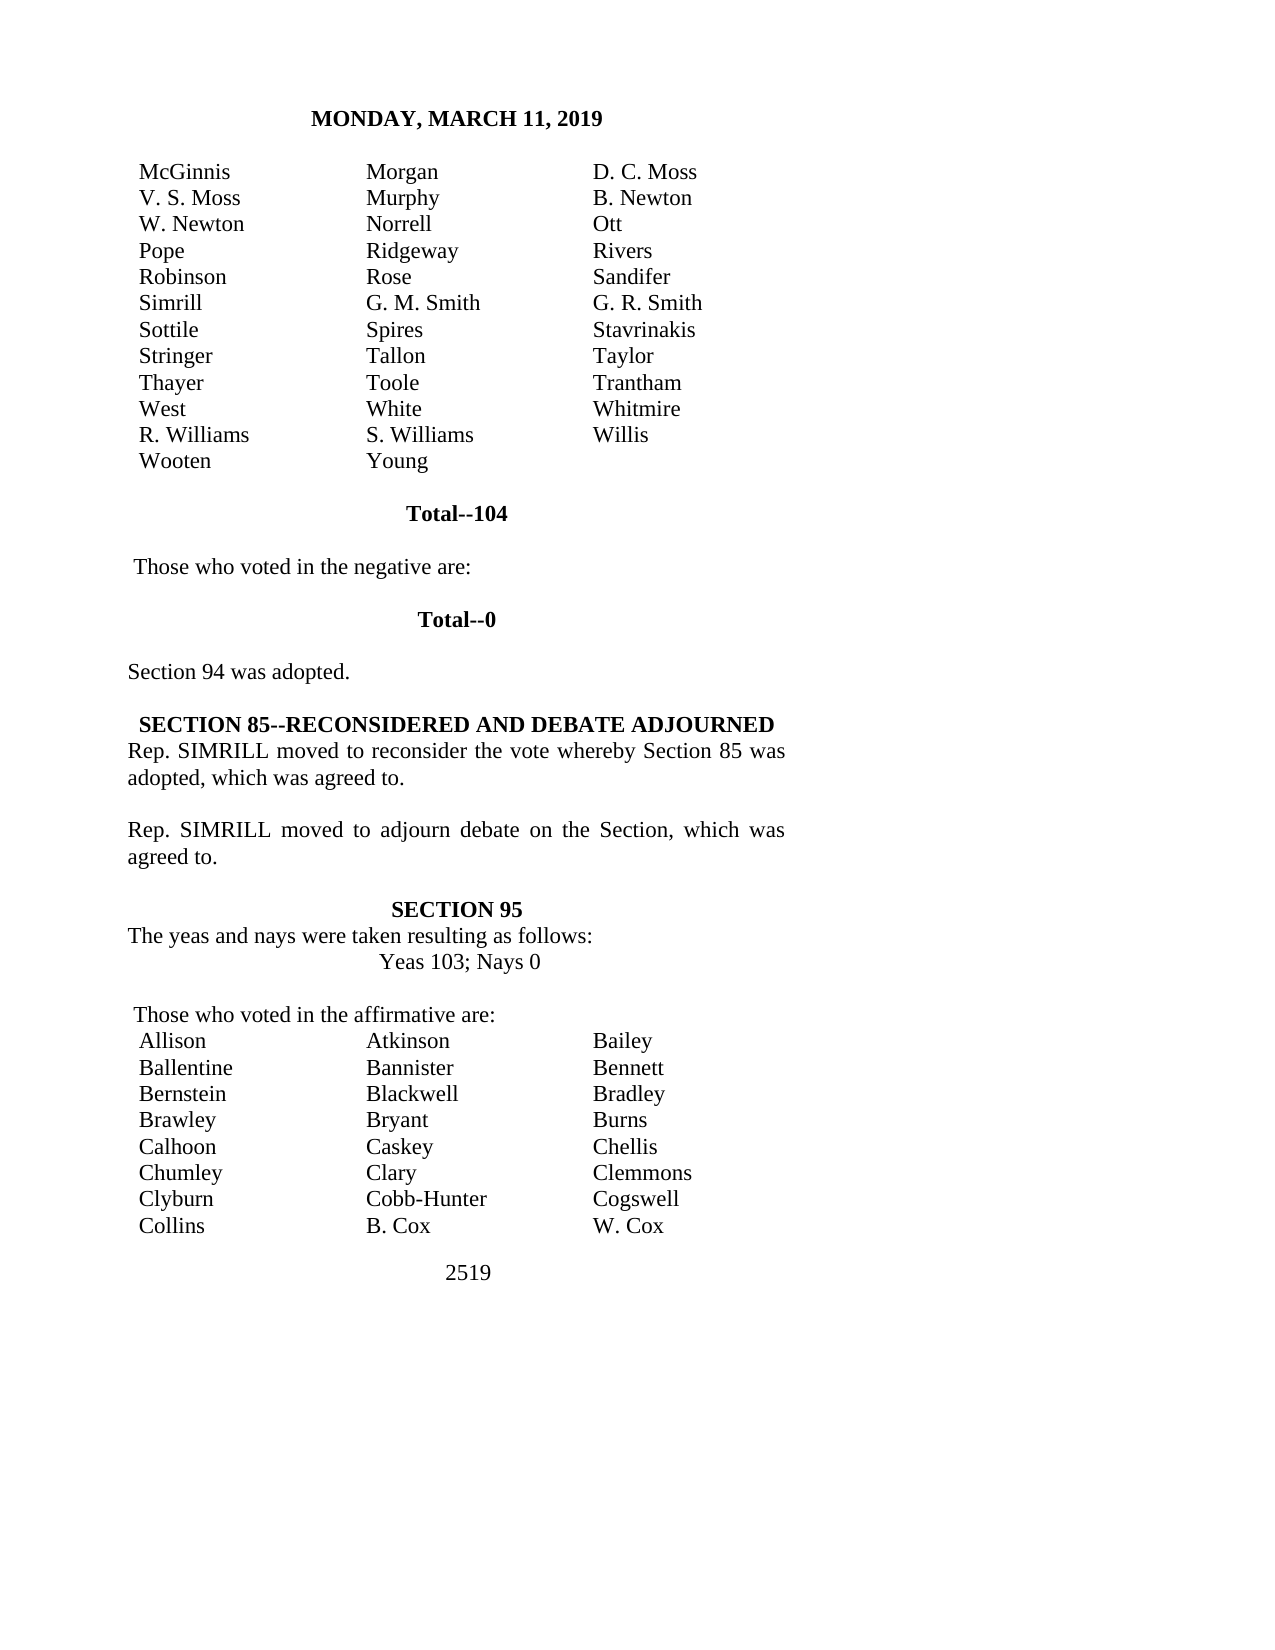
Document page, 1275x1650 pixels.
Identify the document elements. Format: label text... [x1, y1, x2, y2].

text Those who voted in the affirmative are: [127, 1001, 786, 1027]
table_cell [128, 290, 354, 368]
text Section 94 was adopted. [127, 658, 786, 685]
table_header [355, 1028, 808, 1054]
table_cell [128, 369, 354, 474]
text SECTION 85--RECONSIDERED AND DEBATE ADJOURNED [127, 711, 786, 737]
text The yeas and nays were taken resulting as follows: [127, 922, 786, 948]
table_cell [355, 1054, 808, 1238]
text Rep. SIMRILL moved to reconsider the vote whereby Section 85 was adopted, which was agreed to. [127, 737, 786, 790]
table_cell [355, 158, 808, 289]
text Rep. SIMRILL moved to adjourn debate on the Section, which was agreed to. [127, 817, 786, 869]
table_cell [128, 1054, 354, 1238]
text Total--0 [127, 606, 786, 632]
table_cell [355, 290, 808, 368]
text Yeas 103; Nays 0 [127, 948, 786, 975]
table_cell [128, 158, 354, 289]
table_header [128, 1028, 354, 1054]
text SECTION 95 [127, 896, 786, 922]
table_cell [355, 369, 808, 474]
text Total--104 [127, 500, 786, 527]
text Those who voted in the negative are: [127, 553, 786, 579]
